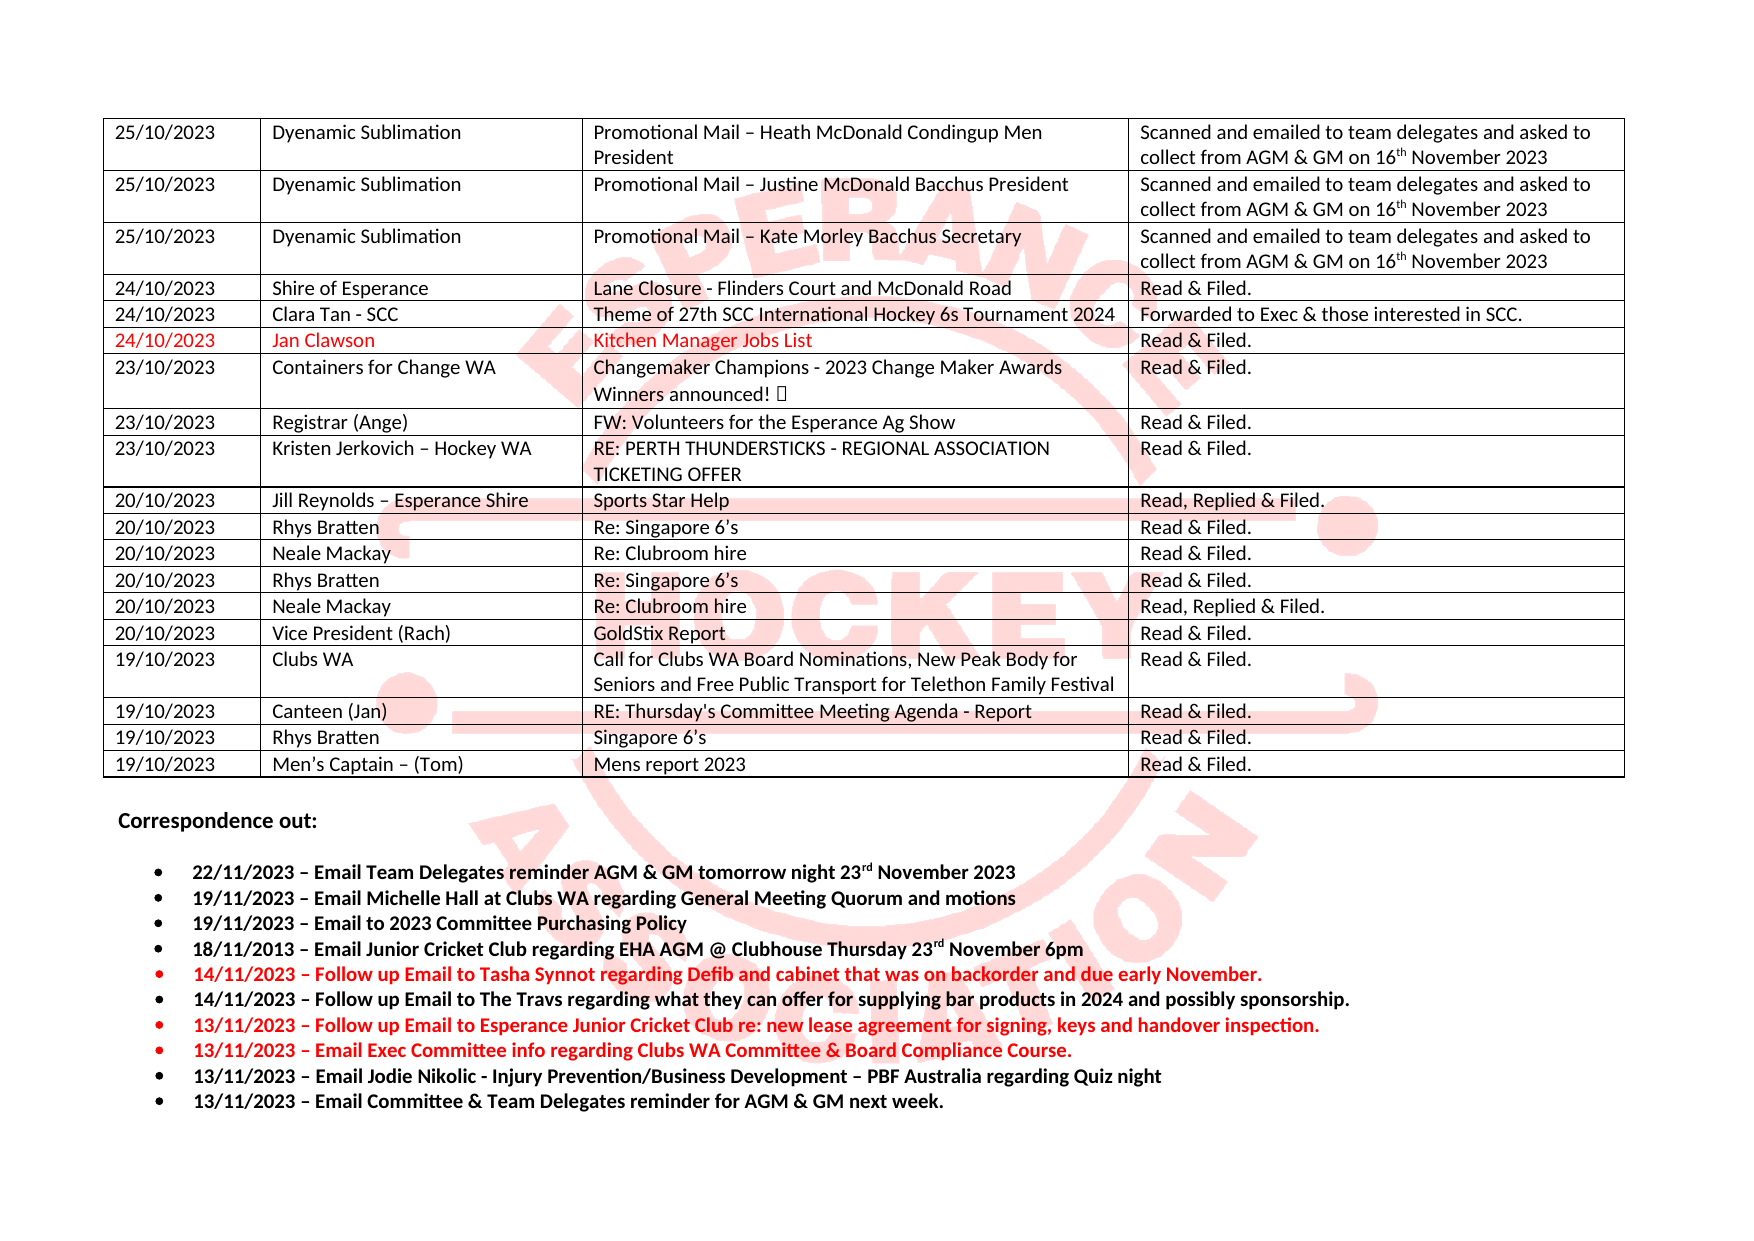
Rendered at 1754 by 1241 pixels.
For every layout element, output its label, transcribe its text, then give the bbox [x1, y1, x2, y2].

table_cell 20/10/2023 [104, 514, 260, 539]
table_cell Scanned and emailed to team delegates and asked to collect from AGM & GM on 16th November 2023 [1129, 223, 1624, 274]
list 14/11/2023 – Follow up Email to Tasha Synnot regarding Defib and cabinet that was on backorder and due early November. [156, 961, 1636, 987]
table_cell Clubs WA [261, 646, 582, 697]
list 13/11/2023 – Email Jodie Nikolic - Injury Prevention/Business Development – PBF Australia regarding Quiz night [156, 1063, 1636, 1088]
list 22/11/2023 – Email Team Delegates reminder AGM & GM tomorrow night 23rd November 2023 [154, 859, 1636, 885]
list 19/11/2023 – Email Michelle Hall at Clubs WA regarding General Meeting Quorum and motions [154, 885, 1636, 910]
table_cell Neale Mackay [261, 540, 582, 566]
table_cell Read & Filed. [1129, 646, 1624, 697]
table_cell Rhys Bratten [261, 725, 582, 750]
table_cell Mens report 2023 [583, 751, 1128, 776]
table_cell Read & Filed. [1129, 620, 1624, 645]
table_cell 20/10/2023 [104, 488, 260, 513]
table_cell 20/10/2023 [104, 620, 260, 645]
table_cell 24/10/2023 [104, 328, 260, 353]
table_cell 20/10/2023 [104, 567, 260, 592]
table_cell Registrar (Ange) [261, 409, 582, 434]
table_cell 23/10/2023 [104, 436, 260, 486]
table_cell Men’s Captain – (Tom) [261, 751, 582, 776]
table_cell 19/10/2023 [104, 751, 260, 776]
table_cell Re: Clubroom hire [583, 540, 1128, 566]
table_cell Singapore 6’s [583, 725, 1128, 750]
table_cell Read & Filed. [1129, 514, 1624, 539]
table_cell 19/10/2023 [104, 646, 260, 697]
list 13/11/2023 – Email Committee & Team Delegates reminder for AGM & GM next week. [156, 1088, 1636, 1114]
table_cell Read, Replied & Filed. [1129, 488, 1624, 513]
table_cell Read & Filed. [1129, 725, 1624, 750]
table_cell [261, 119, 582, 170]
table_cell 25/10/2023 [104, 119, 260, 170]
table_cell Shire of Esperance [261, 275, 582, 300]
table_cell 24/10/2023 [104, 275, 260, 300]
table_cell Kitchen Manager Jobs List [583, 328, 1128, 353]
table_cell Read & Filed. [1129, 354, 1624, 408]
table_cell Promotional Mail – Justine McDonald Bacchus President [583, 171, 1128, 222]
table_cell Re: Singapore 6’s [583, 514, 1128, 539]
table_cell 19/10/2023 [104, 698, 260, 723]
table_cell 25/10/2023 [104, 171, 260, 222]
table_cell Re: Singapore 6’s [583, 567, 1128, 592]
table_cell Read & Filed. [1129, 275, 1624, 300]
table_cell Canteen (Jan) [261, 698, 582, 723]
table_cell Lane Closure - Flinders Court and McDonald Road [583, 275, 1128, 300]
table_cell 24/10/2023 [104, 301, 260, 327]
table_cell Changemaker Champions - 2023 Change Maker Awards Winners announced! 🎉 [583, 354, 1128, 408]
table_cell Read & Filed. [1129, 698, 1624, 723]
table_cell 19/10/2023 [104, 725, 260, 750]
table_cell Read & Filed. [1129, 328, 1624, 353]
table_cell Dyenamic Sublimation [261, 223, 582, 274]
table_cell RE: PERTH THUNDERSTICKS - REGIONAL ASSOCIATION TICKETING OFFER [583, 436, 1128, 486]
table_cell 25/10/2023 [104, 223, 260, 274]
table_cell FW: Volunteers for the Esperance Ag Show [583, 409, 1128, 434]
table_cell Kristen Jerkovich – Hockey WA [261, 436, 582, 486]
table_cell Vice President (Rach) [261, 620, 582, 645]
table_cell 20/10/2023 [104, 593, 260, 619]
table_cell Read, Replied & Filed. [1129, 593, 1624, 619]
table_cell RE: Thursday's Committee Meeting Agenda - Report [583, 698, 1128, 723]
table_cell 23/10/2023 [104, 354, 260, 408]
table_cell Containers for Change WA [261, 354, 582, 408]
table_cell Neale Mackay [261, 593, 582, 619]
table_cell Read & Filed. [1129, 409, 1624, 434]
table_cell Clara Tan - SCC [261, 301, 582, 327]
table_cell Read & Filed. [1129, 540, 1624, 566]
table_cell Rhys Bratten [261, 514, 582, 539]
list 13/11/2023 – Email Exec Committee info regarding Clubs WA Committee & Board Compliance Course. [156, 1037, 1636, 1063]
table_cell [1129, 119, 1624, 170]
table_cell Promotional Mail – Heath McDonald Condingup Men President [583, 119, 1128, 170]
table_cell Rhys Bratten [261, 567, 582, 592]
table_cell 23/10/2023 [104, 409, 260, 434]
table_cell Call for Clubs WA Board Nominations, New Peak Body for Seniors and Free Public Transport for Telethon Family Festival [583, 646, 1128, 697]
table_cell 20/10/2023 [104, 540, 260, 566]
table_cell Scanned and emailed to team delegates and asked to collect from AGM & GM on 16th November 2023 [1129, 171, 1624, 222]
text Correspondence out: [118, 806, 1636, 834]
list 18/11/2013 – Email Junior Cricket Club regarding EHA AGM @ Clubhouse Thursday 23rd November 6pm [154, 936, 1636, 961]
table_cell Theme of 27th SCC International Hockey 6s Tournament 2024 [583, 301, 1128, 327]
table_cell Read & Filed. [1129, 436, 1624, 486]
list 19/11/2023 – Email to 2023 Committee Purchasing Policy [154, 910, 1636, 936]
table_cell Jill Reynolds – Esperance Shire [261, 488, 582, 513]
table_cell Re: Clubroom hire [583, 593, 1128, 619]
table_cell Read & Filed. [1129, 751, 1624, 776]
table_cell Read & Filed. [1129, 567, 1624, 592]
table_cell Jan Clawson [261, 328, 582, 353]
list 14/11/2023 – Follow up Email to The Travs regarding what they can offer for supplying bar products in 2024 and possibly sponsorship. [156, 987, 1636, 1012]
table_cell Dyenamic Sublimation [261, 171, 582, 222]
table_cell Promotional Mail – Kate Morley Bacchus Secretary [583, 223, 1128, 274]
table_cell GoldStix Report [583, 620, 1128, 645]
table_cell Forwarded to Exec & those interested in SCC. [1129, 301, 1624, 327]
list 13/11/2023 – Follow up Email to Esperance Junior Cricket Club re: new lease agreement for signing, keys and handover inspection. [156, 1012, 1636, 1037]
table_cell Sports Star Help [583, 488, 1128, 513]
